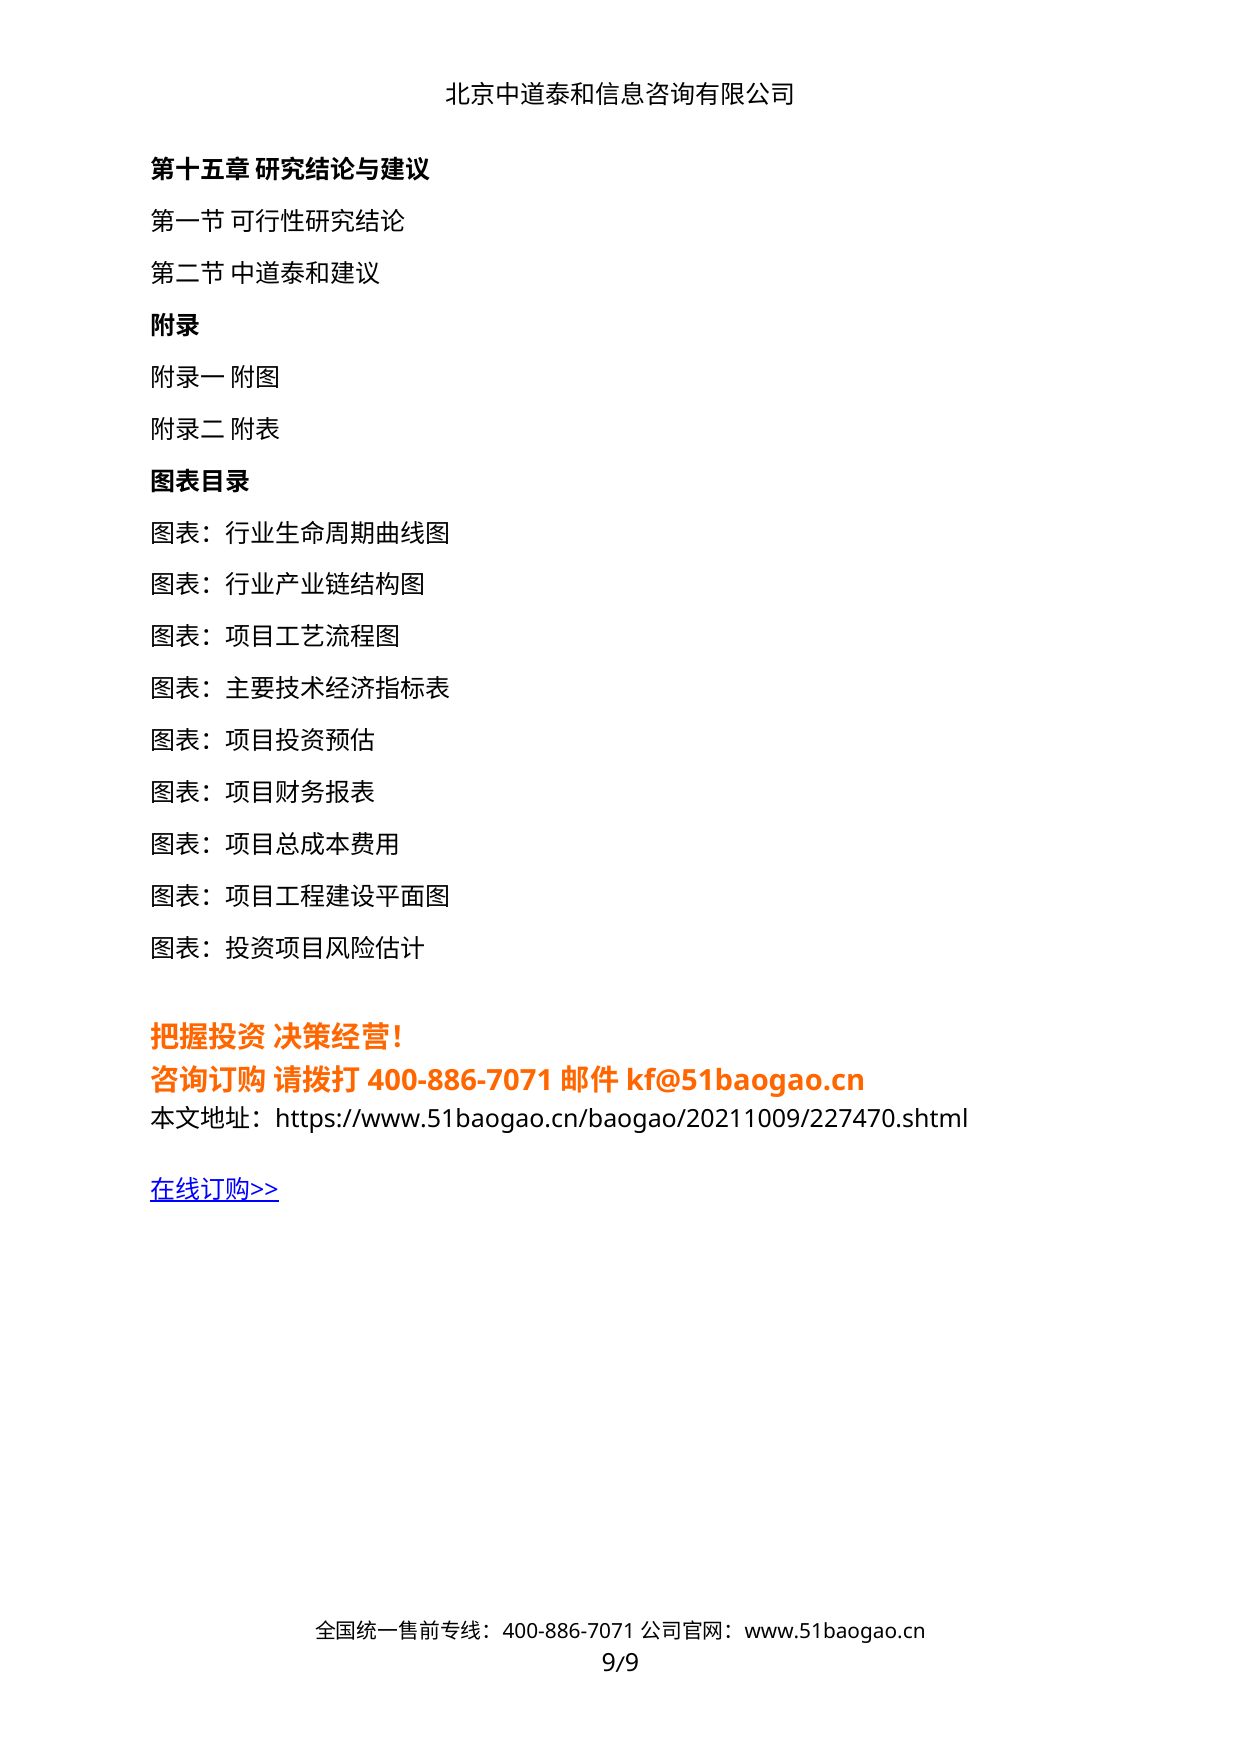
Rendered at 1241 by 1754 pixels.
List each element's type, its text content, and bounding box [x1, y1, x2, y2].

text 附录二 附表 [150, 409, 1090, 446]
text 第十五章 研究结论与建议 [150, 150, 1090, 186]
text 附录一 附图 [150, 357, 1090, 394]
text 图表：主要技术经济指标表 [150, 669, 1090, 705]
text 图表：项目工艺流程图 [150, 617, 1090, 653]
text 图表目录 [150, 461, 1090, 497]
text 附录 [150, 306, 1090, 342]
text 图表：行业生命周期曲线图 [150, 513, 1090, 549]
text 图表：项目总成本费用 [150, 824, 1090, 861]
text 图表：投资项目风险估计 [150, 928, 1090, 964]
text 图表：行业产业链结构图 [150, 565, 1090, 601]
text 图表：项目工程建设平面图 [150, 876, 1090, 912]
text 第二节 中道泰和建议 [150, 254, 1090, 290]
text 把握投资 决策经营！咨询订购 请拨打 400-886-7071 邮件 kf@51baogao.cn本文地址：https://www.51baogao.cn/baogao/20211009/227470.shtml [150, 980, 1090, 1135]
text 图表：项目财务报表 [150, 772, 1090, 809]
text 图表：项目投资预估 [150, 721, 1090, 757]
text 在线订购>> [150, 1135, 1090, 1205]
text 第一节 可行性研究结论 [150, 202, 1090, 238]
